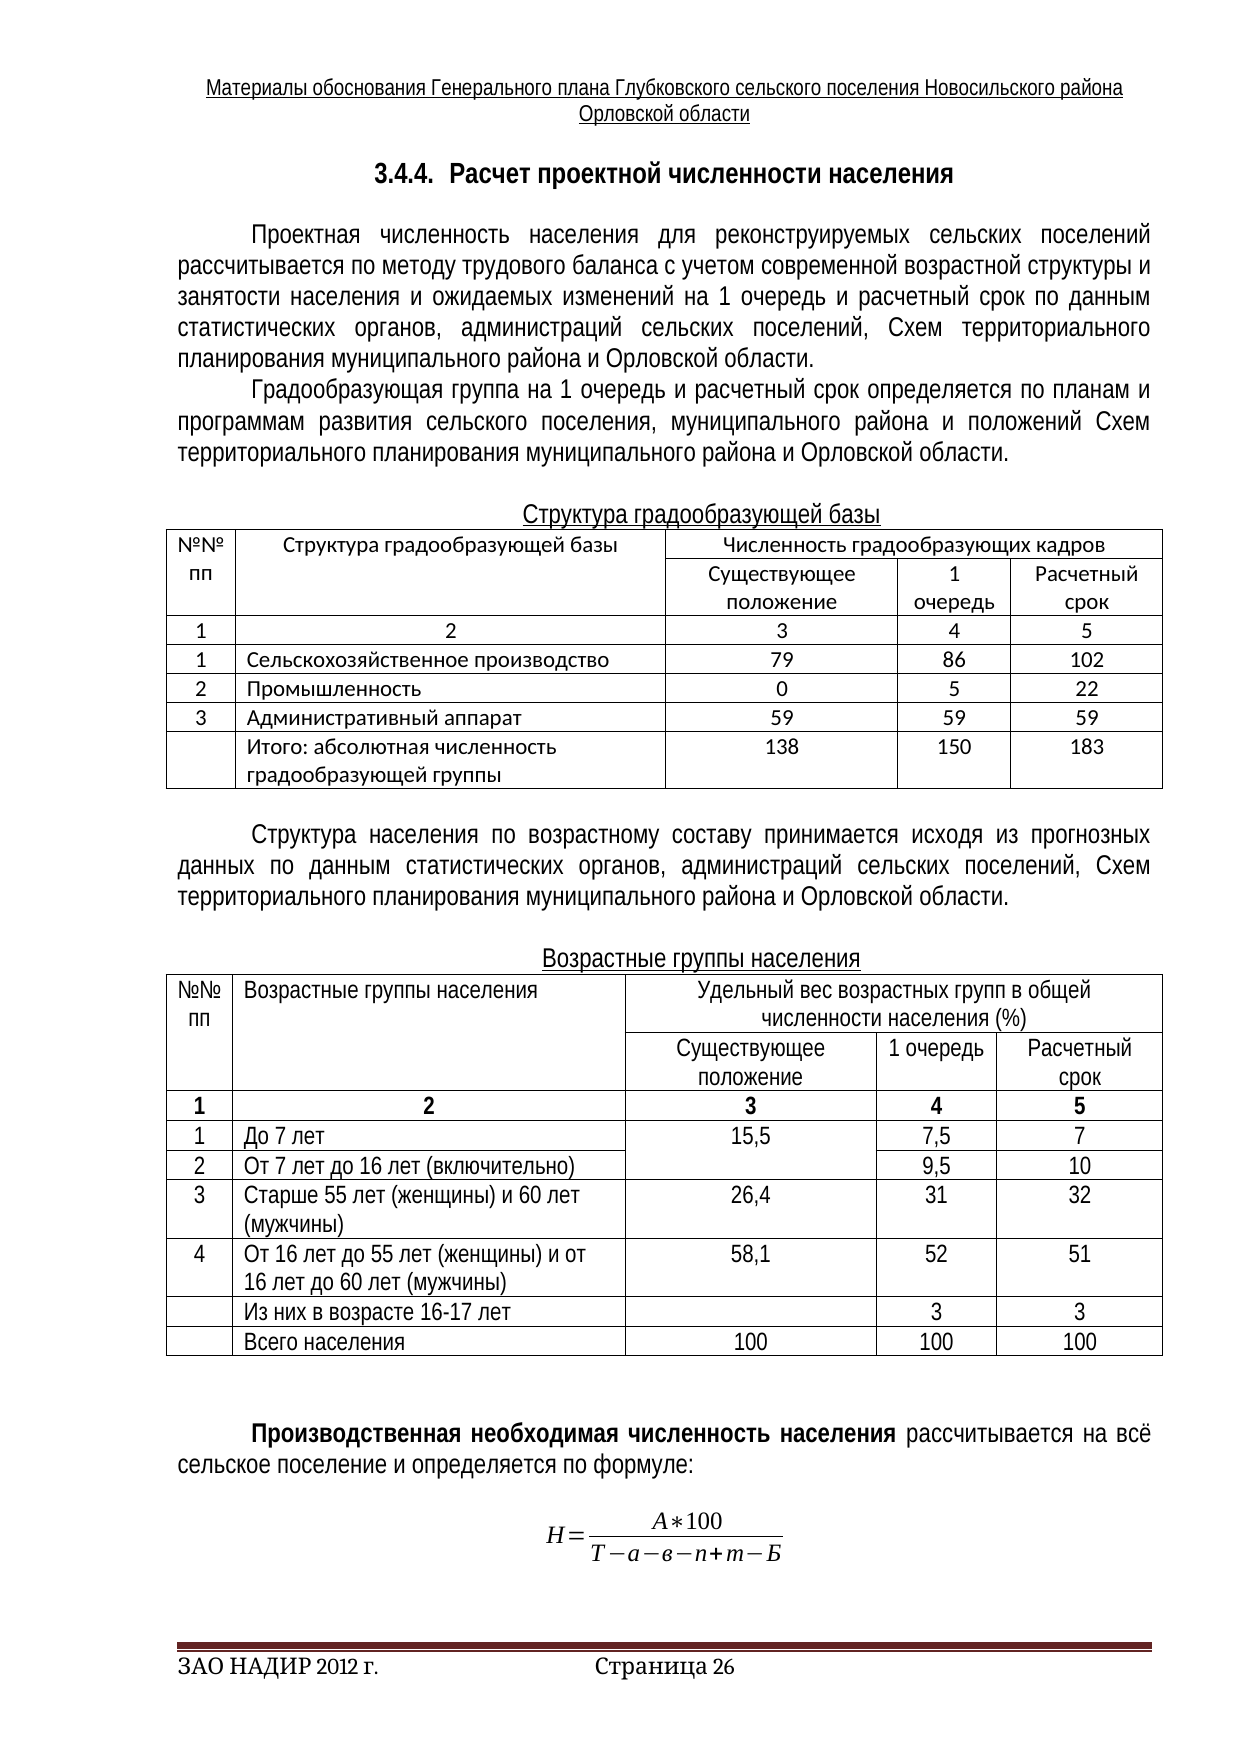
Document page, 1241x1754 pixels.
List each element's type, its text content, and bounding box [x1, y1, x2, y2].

table_cell [626, 1297, 876, 1326]
table_cell 59 [1011, 703, 1162, 731]
table_cell 52 [877, 1239, 996, 1296]
table_cell Сельскохозяйственное производство [236, 645, 665, 673]
text Производственная необходимая численность населения рассчитывается на всё сельское поселение и определяется по формуле: [177, 1417, 1152, 1479]
table_cell 7,5 [877, 1121, 996, 1150]
table_cell 2 [233, 1091, 625, 1120]
table_cell Промышленность [236, 674, 665, 702]
text Возрастные группы населения [177, 943, 1152, 974]
table_cell 15,5 [626, 1121, 876, 1179]
table_header Возрастные группы населения [233, 975, 625, 1090]
table_cell [167, 732, 235, 788]
table_cell Существующее положение [626, 1033, 876, 1090]
table_cell [167, 1297, 232, 1326]
table_cell 100 [626, 1327, 876, 1355]
table_cell 59 [666, 703, 897, 731]
table_cell 3 [666, 616, 897, 644]
table_cell 86 [898, 645, 1010, 673]
table_cell 51 [997, 1239, 1162, 1296]
table_cell Из них в возрасте 16-17 лет [233, 1297, 625, 1326]
table_cell 22 [1011, 674, 1162, 702]
table_header №№ пп [167, 975, 232, 1090]
table_cell От 16 лет до 55 лет (женщины) и от 16 лет до 60 лет (мужчины) [233, 1239, 625, 1296]
table_cell 26,4 [626, 1180, 876, 1238]
table_cell 4 [877, 1091, 996, 1120]
table_cell Расчетный срок [1011, 559, 1162, 615]
table_cell 79 [666, 645, 897, 673]
subtitle Расчет проектной численности населения [177, 156, 1152, 189]
table_cell 150 [898, 732, 1010, 788]
table_cell 1 [167, 645, 235, 673]
table_cell 0 [666, 674, 897, 702]
table_cell Старше 55 лет (женщины) и 60 лет (мужчины) [233, 1180, 625, 1238]
table_cell 5 [1011, 616, 1162, 644]
table_cell 100 [877, 1327, 996, 1355]
table_cell 4 [898, 616, 1010, 644]
table_header Удельный вес возрастных групп в общей численности населения (%) [626, 975, 1162, 1032]
table_cell 1 очередь [898, 559, 1010, 615]
table_cell Всего населения [233, 1327, 625, 1355]
table_cell 10 [997, 1151, 1162, 1179]
table_cell 1 [167, 1091, 232, 1120]
table_cell 7 [997, 1121, 1162, 1150]
table_cell 5 [898, 674, 1010, 702]
table_header Структура градообразующей базы [236, 530, 665, 615]
table_cell Итого: абсолютная численность градообразующей группы [236, 732, 665, 788]
table_cell 102 [1011, 645, 1162, 673]
table_header Численность градообразующих кадров [666, 530, 1162, 558]
table_cell Существующее положение [666, 559, 897, 615]
table_cell Расчетный срок [997, 1033, 1162, 1090]
text Проектная численность населения для реконструируемых сельских поселений рассчитывается по методу трудового баланса с учетом современной возрастной структуры и занятости населения и ожидаемых изменений на 1 очередь и расчетный срок по данным статистических органов, администраций сельских поселений, Схем территориального планирования муниципального района и Орловской области. [177, 218, 1152, 373]
table_cell [167, 1327, 232, 1355]
table_cell 58,1 [626, 1239, 876, 1296]
table_cell 1 [167, 1121, 232, 1150]
table_cell 3 [167, 703, 235, 731]
table_cell 3 [877, 1297, 996, 1326]
table_cell 138 [666, 732, 897, 788]
table_header №№ пп [167, 530, 235, 615]
table_cell 32 [997, 1180, 1162, 1238]
table_cell 100 [997, 1327, 1162, 1355]
table_cell Административный аппарат [236, 703, 665, 731]
table_cell 1 очередь [877, 1033, 996, 1090]
table_cell От 7 лет до 16 лет (включительно) [233, 1151, 625, 1179]
table_cell 1 [167, 616, 235, 644]
table_cell 31 [877, 1180, 996, 1238]
table_cell 5 [997, 1091, 1162, 1120]
table_cell 2 [236, 616, 665, 644]
text Градообразующая группа на 1 очередь и расчетный срок определяется по планам и программам развития сельского поселения, муниципального района и положений Схем территориального планирования муниципального района и Орловской области. [177, 373, 1152, 467]
table_cell 4 [167, 1239, 232, 1296]
table_cell 9,5 [877, 1151, 996, 1179]
table_cell 2 [167, 1151, 232, 1179]
table_cell 3 [626, 1091, 876, 1120]
table_cell 3 [167, 1180, 232, 1238]
table_cell 2 [167, 674, 235, 702]
text Структура градообразующей базы [177, 498, 1152, 529]
table_cell До 7 лет [233, 1121, 625, 1150]
table_cell 183 [1011, 732, 1162, 788]
table_cell 3 [997, 1297, 1162, 1326]
text Структура населения по возрастному составу принимается исходя из прогнозных данных по данным статистических органов, администраций сельских поселений, Схем территориального планирования муниципального района и Орловской области. [177, 818, 1152, 912]
table_cell 59 [898, 703, 1010, 731]
